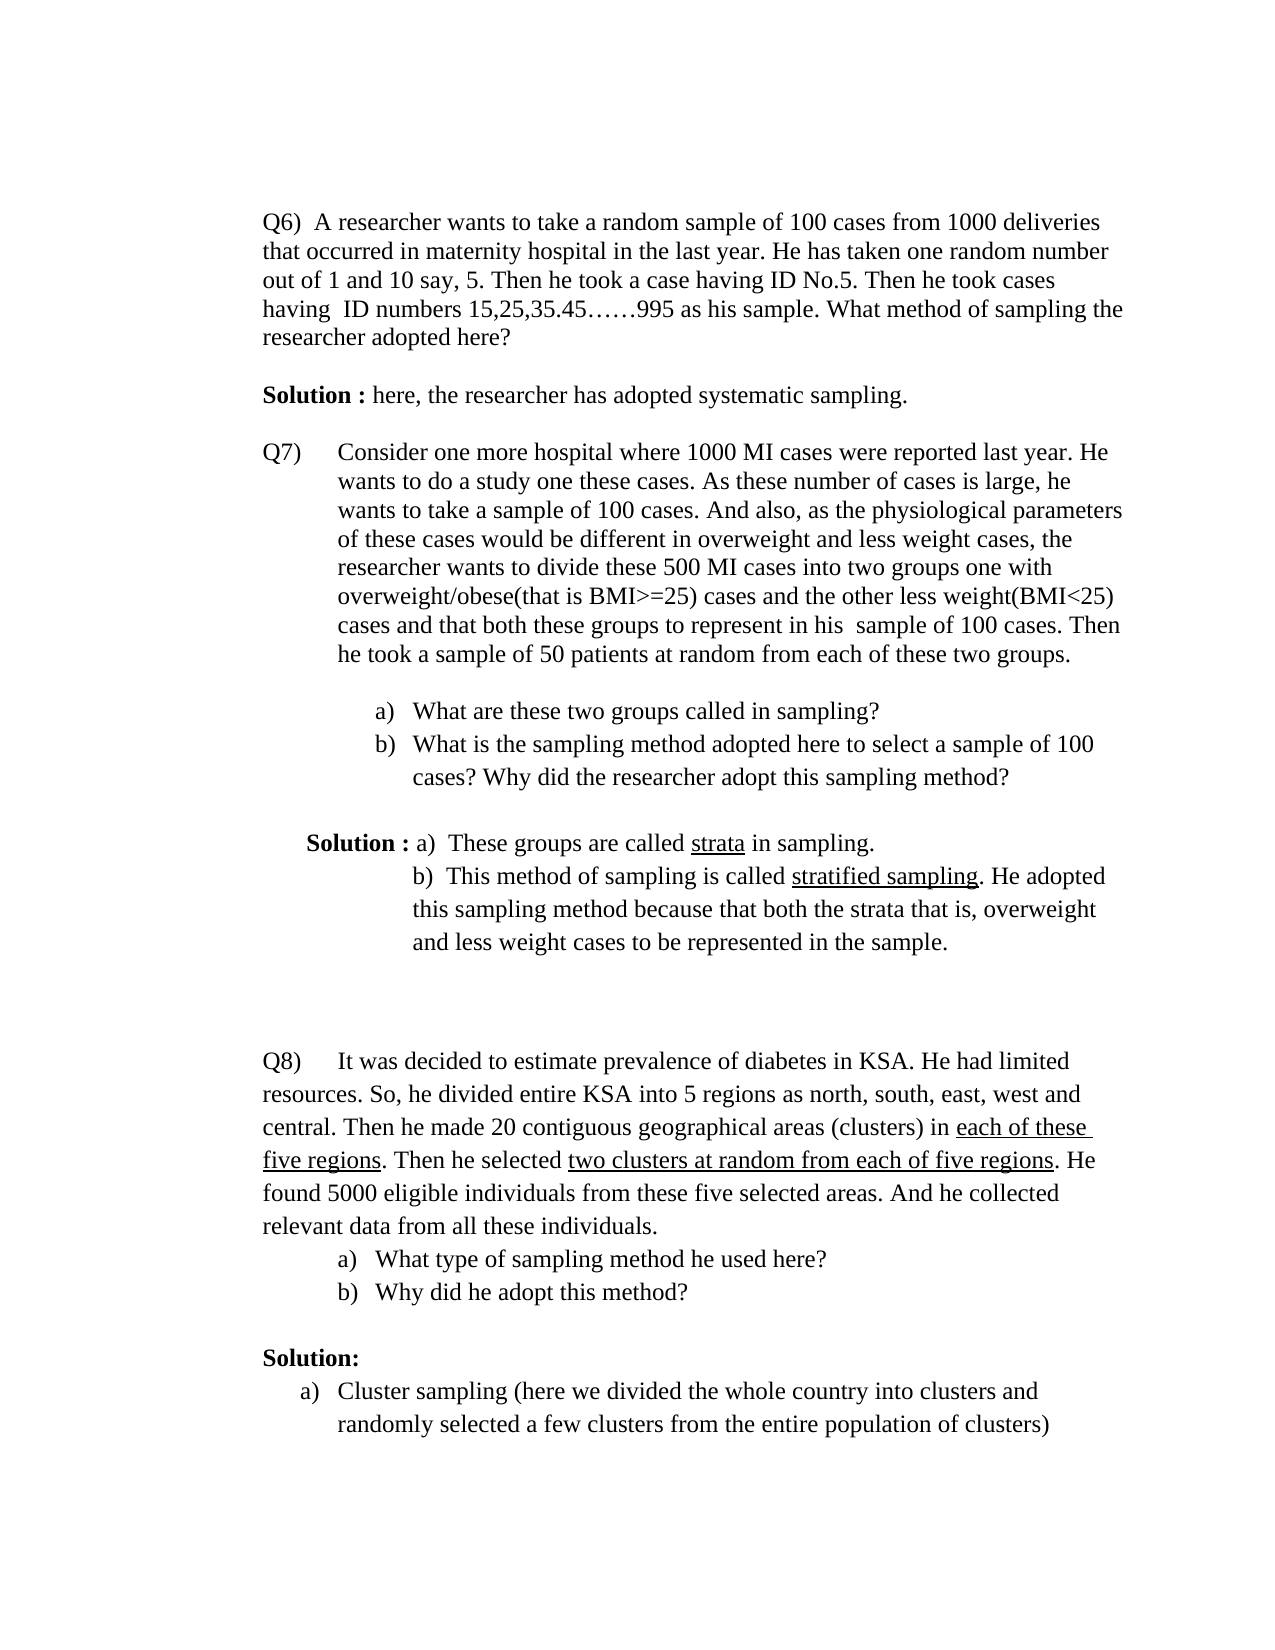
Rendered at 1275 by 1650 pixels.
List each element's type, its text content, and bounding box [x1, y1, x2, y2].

list What is the sampling method adopted here to select a sample of 100 cases? Why did the researcher adopt this sampling method? [375, 729, 1125, 791]
text b) This method of sampling is called stratified sampling. He adopted this sampling method because that both the strata that is, overweight and less weight cases to be represented in the sample. [412, 861, 1125, 956]
list What are these two groups called in sampling? [375, 696, 1125, 725]
text Q8) It was decided to estimate prevalence of diabetes in KSA. He had limited resources. So, he divided entire KSA into 5 regions as north, south, east, west and central. Then he made 20 contiguous geographical areas (clusters) in each of these five regions. Then he selected two clusters at random from each of five regions. He found 5000 eligible individuals from these five selected areas. And he collected relevant data from all these individuals. [262, 1046, 1125, 1240]
text Q6) A researcher wants to take a random sample of 100 cases from 1000 deliveries that occurred in maternity hospital in the last year. He has taken one random number out of 1 and 10 say, 5. Then he took a case having ID No.5. Then he took cases having ID numbers 15,25,35.45……995 as his sample. What method of sampling the researcher adopted here? [262, 207, 1125, 351]
text Solution: [262, 1343, 1125, 1372]
text Q7) Consider one more hospital where 1000 MI cases were reported last year. He wants to do a study one these cases. As these number of cases is large, he wants to take a sample of 100 cases. And also, as the physiological parameters of these cases would be different in overweight and less weight cases, the researcher wants to divide these 500 MI cases into two groups one with overweight/obese(that is BMI>=25) cases and the other less weight(BMI<25) cases and that both these groups to represent in his sample of 100 cases. Then he took a sample of 50 patients at random from each of these two groups. [262, 437, 1125, 667]
list What type of sampling method he used here? [337, 1244, 1125, 1273]
text Solution : here, the researcher has adopted systematic sampling. [262, 380, 1125, 409]
list Why did he adopt this method? [337, 1277, 1125, 1306]
text Solution : a) These groups are called strata in sampling. [187, 828, 1125, 857]
list Cluster sampling (here we divided the whole country into clusters and randomly selected a few clusters from the entire population of clusters) [300, 1376, 1125, 1438]
